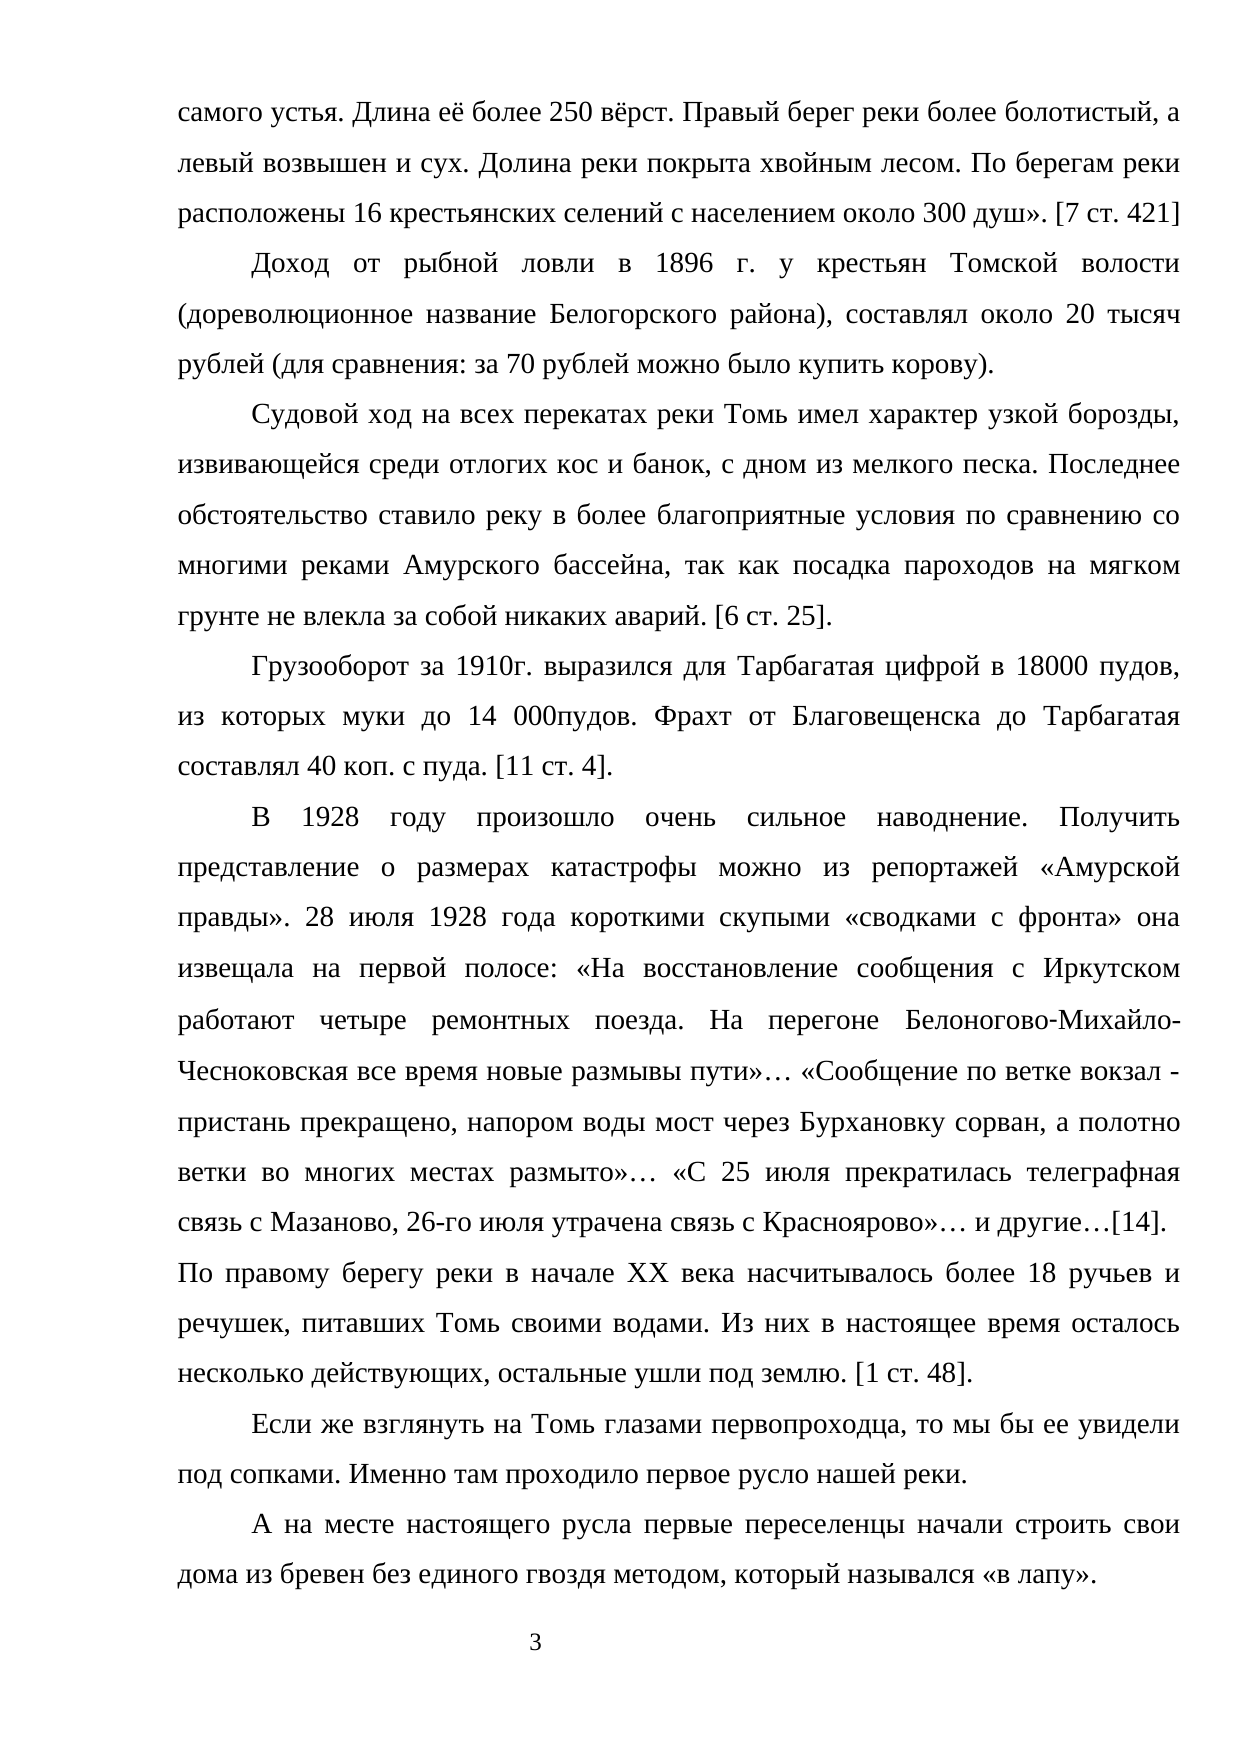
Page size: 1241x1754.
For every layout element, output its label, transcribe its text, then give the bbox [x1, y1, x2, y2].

text Судовой ход на всех перекатах реки Томь имел характер узкой борозды, извивающейся среди отлогих кос и банок, с дном из мелкого песка. Последнее обстоятельство ставило реку в более благоприятные условия по сравнению со многими реками Амурского бассейна, так как посадка пароходов на мягком грунте не влекла за собой никаких аварий. [6 ст. 25]. [177, 396, 1181, 631]
text Доход от рыбной ловли в 1896 г. у крестьян Томской волости (дореволюционное название Белогорского района), составлял около 20 тысяч рублей (для сравнения: за 70 рублей можно было купить корову). [177, 245, 1181, 379]
text По правому берегу реки в начале XX века насчитывалось более 18 ручьев и речушек, питавших Томь своими водами. Из них в настоящее время осталось несколько действующих, остальные ушли под землю. [1 ст. 48]. [177, 1255, 1181, 1389]
text А на месте настоящего русла первые переселенцы начали строить свои дома из бревен без единого гвоздя методом, который назывался «в лапу». [177, 1506, 1181, 1590]
text Грузооборот за 1910г. выразился для Тарбагатая цифрой в 18000 пудов, из которых муки до 14 000пудов. Фрахт от Благовещенска до Тарбагатая составлял 40 коп. с пуда. [11 ст. 4]. [177, 648, 1181, 782]
text Если же взглянуть на Томь глазами первопроходца, то мы бы ее увидели под сопками. Именно там проходило первое русло нашей реки. [177, 1406, 1181, 1489]
text В 1928 году произошло очень сильное наводнение. Получить представление о размерах катастрофы можно из репортажей «Амурской правды». 28 июля 1928 года короткими скупыми «сводками с фронта» она извещала на первой полосе: «На восстановление сообщения с Иркутском работают четыре ремонтных поезда. На перегоне Белоногово-Михайло-Чесноковская все время новые размывы пути»… «Сообщение по ветке вокзал - пристань прекращено, напором воды мост через Бурхановку сорван, а полотно ветки во многих местах размыто»… «С 25 июля прекратилась телеграфная связь с Мазаново, 26-го июля утрачена связь с Красноярово»… и другие…[14]. [177, 799, 1181, 1238]
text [177, 94, 1181, 229]
